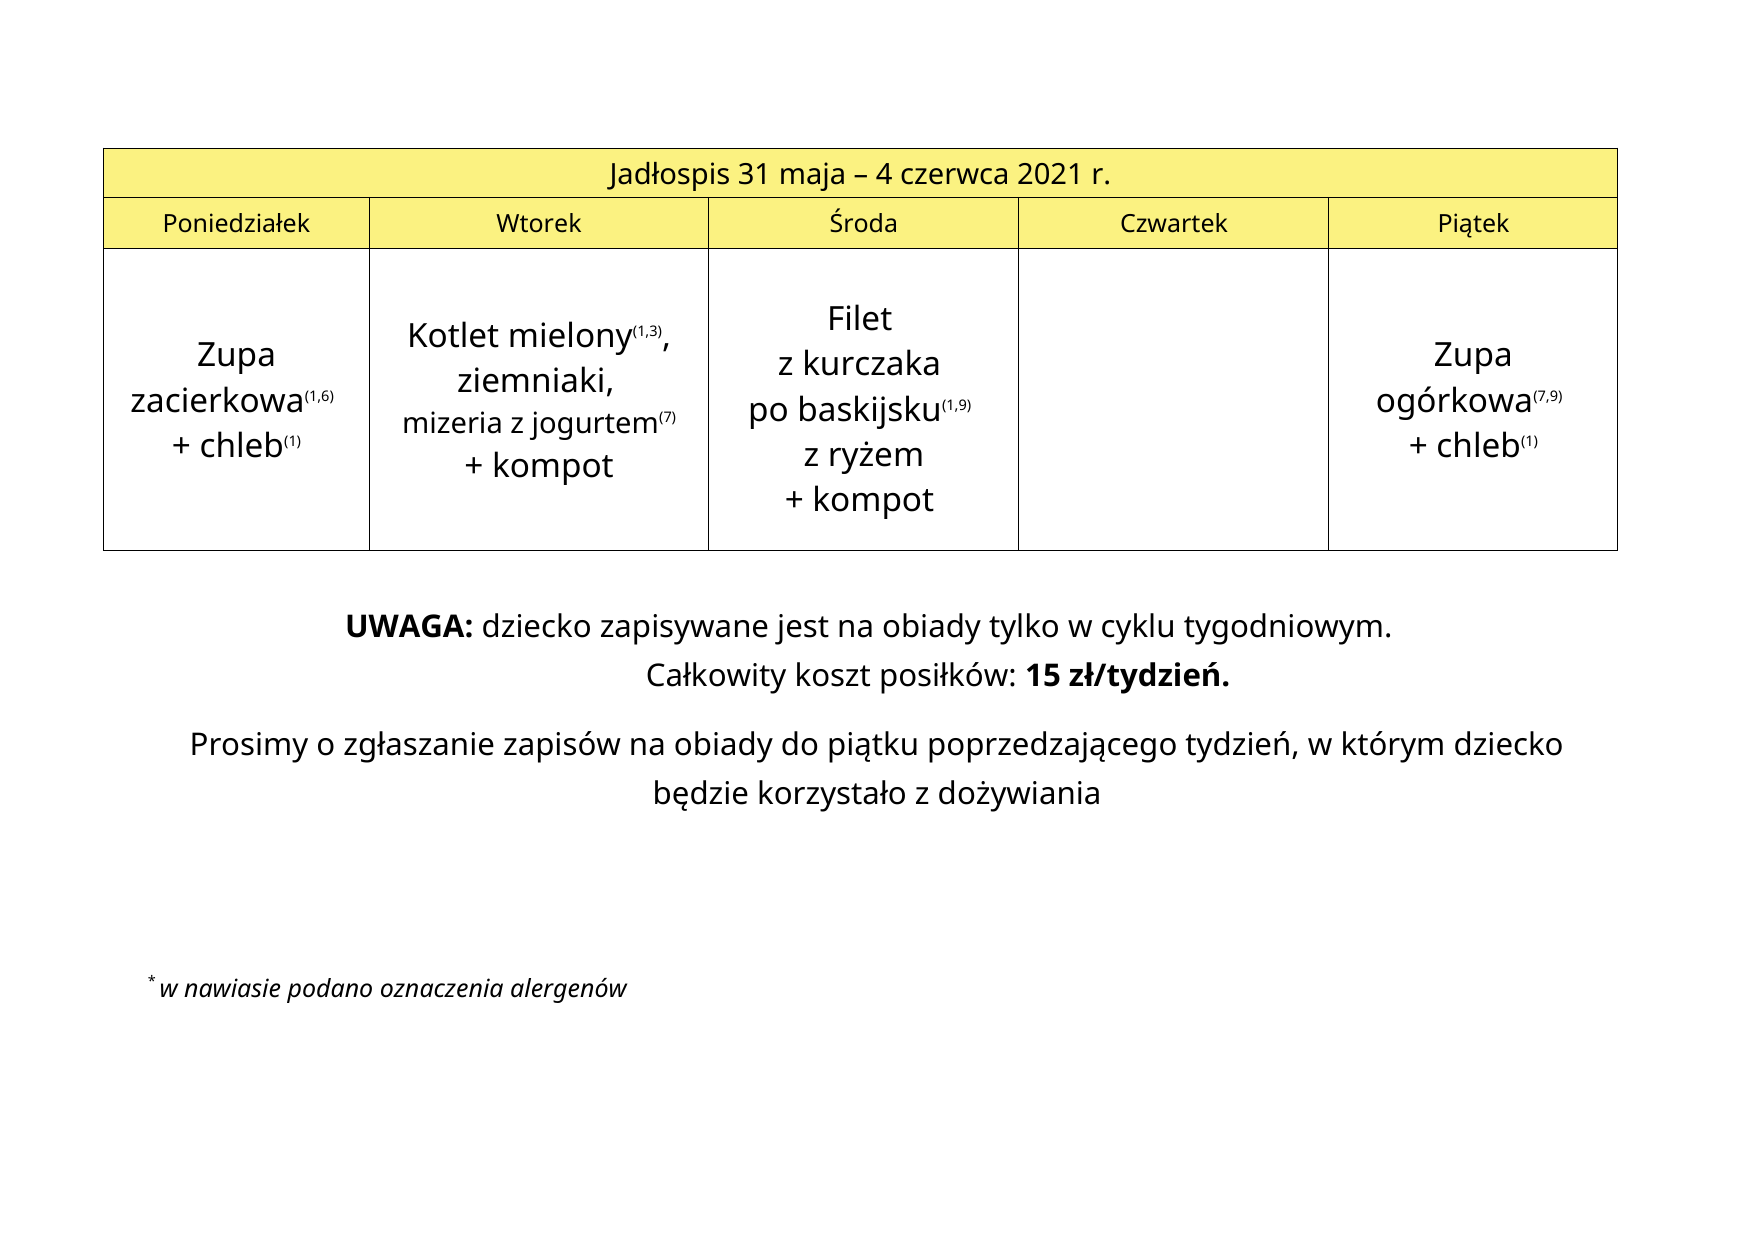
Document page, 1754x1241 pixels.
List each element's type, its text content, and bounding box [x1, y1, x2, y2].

text Prosimy o zgłaszanie zapisów na obiady do piątku poprzedzającego tydzień, w którym dziecko będzie korzystało z dożywiania [148, 722, 1606, 814]
text UWAGA: dziecko zapisywane jest na obiady tylko w cyklu tygodniowym. Całkowity koszt posiłków: 15 zł/tydzień. [148, 604, 1606, 695]
table_cell Środa [709, 198, 1018, 248]
table_cell Czwartek [1019, 198, 1328, 248]
text * w nawiasie podano oznaczenia alergenów [148, 971, 1606, 1005]
table_cell Zupa zacierkowa(1,6) + chleb(1) [104, 249, 369, 549]
table_cell Poniedziałek [104, 198, 369, 248]
table_cell [1019, 249, 1328, 549]
table_cell Filet z kurczaka po baskijsku(1,9) z ryżem + kompot [709, 249, 1018, 549]
table_header Jadłospis 31 maja – 4 czerwca 2021 r. [104, 149, 1617, 197]
table_cell Zupa ogórkowa(7,9) + chleb(1) [1329, 249, 1617, 549]
table_cell Piątek [1329, 198, 1617, 248]
table_cell Wtorek [370, 198, 708, 248]
table_cell Kotlet mielony(1,3), ziemniaki, mizeria z jogurtem(7) + kompot [370, 249, 708, 549]
